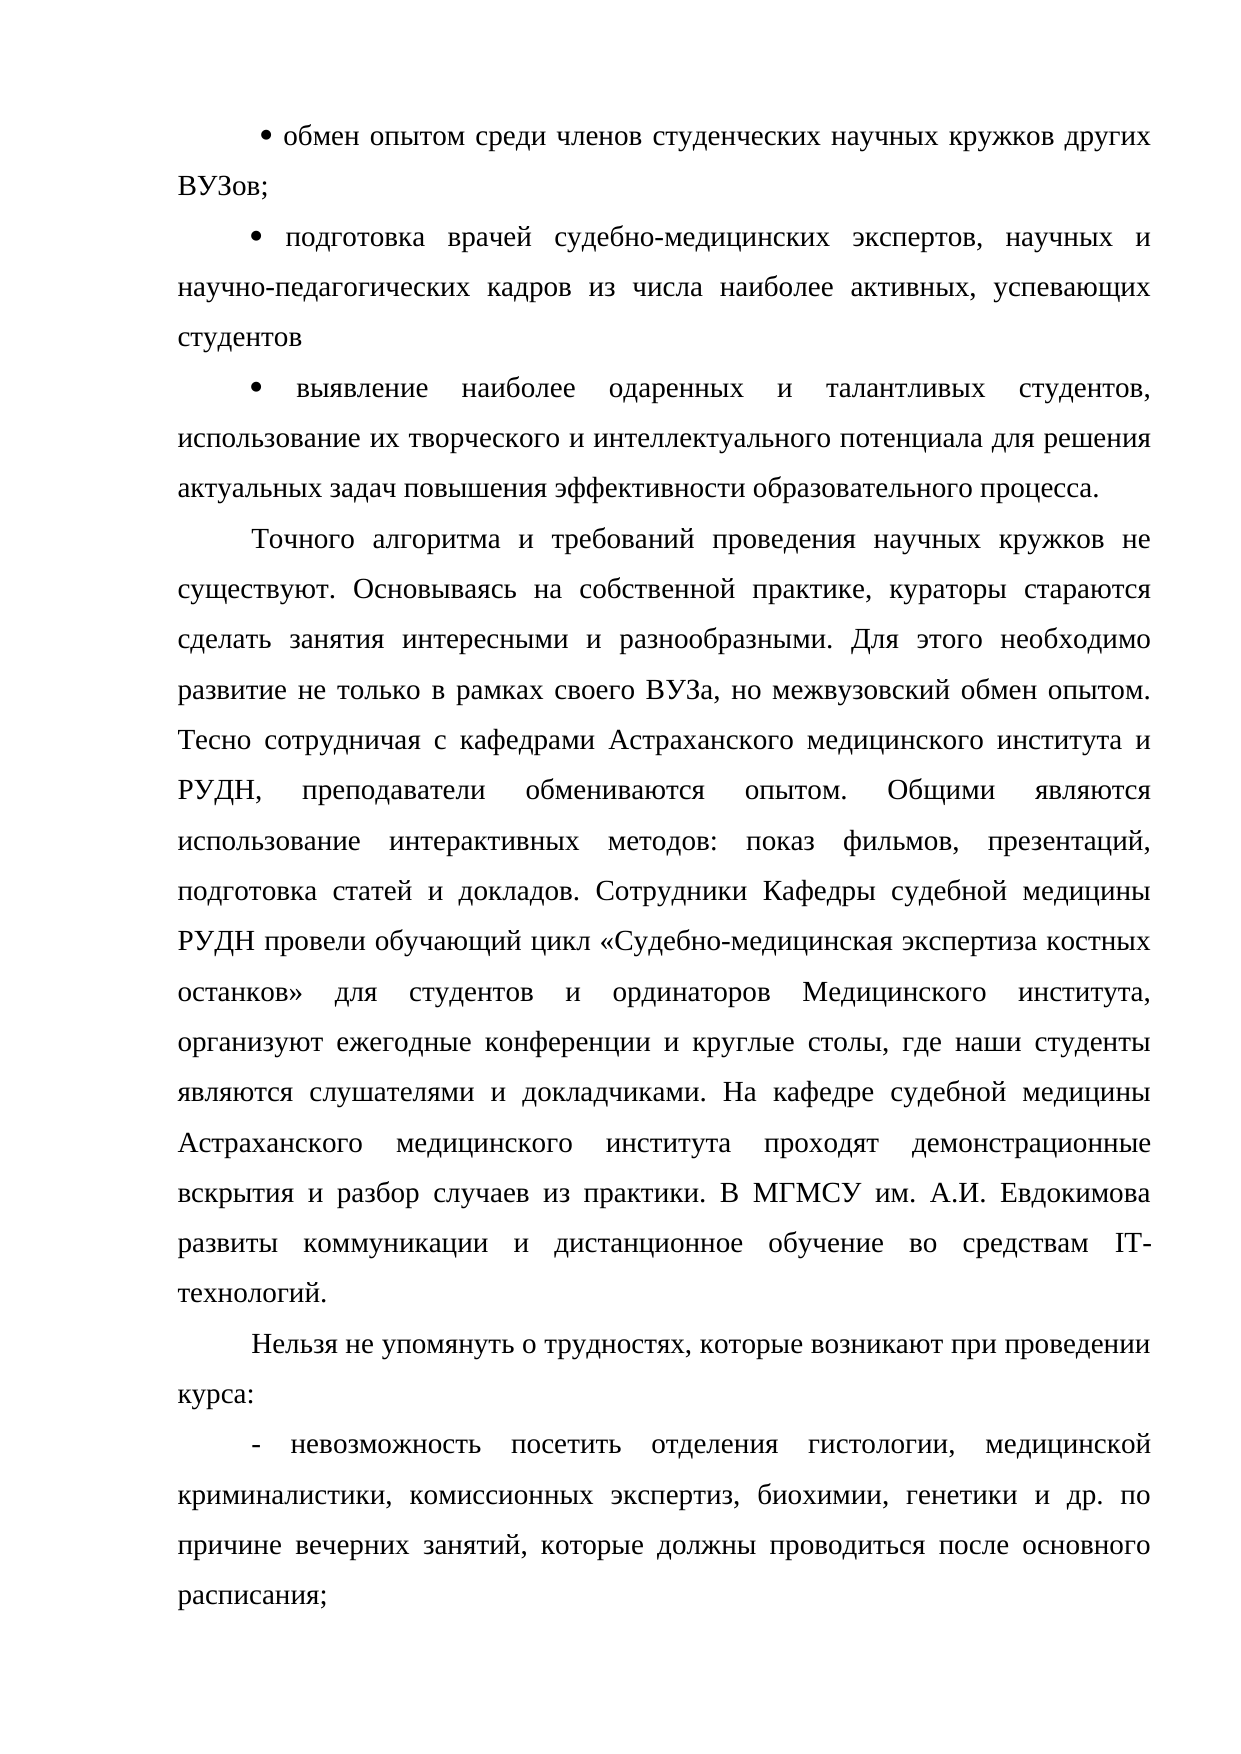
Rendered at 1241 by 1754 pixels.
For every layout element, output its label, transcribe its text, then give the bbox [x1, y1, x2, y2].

text Точного алгоритма и требований проведения научных кружков не существуют. Основываясь на собственной практике, кураторы стараются сделать занятия интересными и разнообразными. Для этого необходимо развитие не только в рамках своего ВУЗа, но межвузовский обмен опытом. Тесно сотрудничая с кафедрами Астраханского медицинского института и РУДН, преподаватели обмениваются опытом. Общими являются использование интерактивных методов: показ фильмов, презентаций, подготовка статей и докладов. Сотрудники Кафедры судебной медицины РУДН провели обучающий цикл «Судебно-медицинская экспертиза костных останков» для студентов и ординаторов Медицинского института, организуют ежегодные конференции и круглые столы, где наши студенты являются слушателями и докладчиками. На кафедре судебной медицины Астраханского медицинского института проходят демонстрационные вскрытия и разбор случаев из практики. В МГМСУ им. А.И. Евдокимова развиты коммуникации и дистанционное обучение во средствам IT-технологий. [177, 521, 1152, 1309]
text обмен опытом среди членов студенческих научных кружков других ВУЗов; [177, 118, 1152, 202]
text выявление наиболее одаренных и талантливых студентов, использование их творческого и интеллектуального потенциала для решения актуальных задач повышения эффективности образовательного процесса. [177, 370, 1152, 504]
text - невозможность посетить отделения гистологии, медицинской криминалистики, комиссионных экспертиз, биохимии, генетики и др. по причине вечерних занятий, которые должны проводиться после основного расписания; [177, 1427, 1152, 1611]
text подготовка врачей судебно-медицинских экспертов, научных и научно-педагогических кадров из числа наиболее активных, успевающих студентов [177, 219, 1152, 353]
text Нельзя не упомянуть о трудностях, которые возникают при проведении курса: [177, 1326, 1152, 1410]
